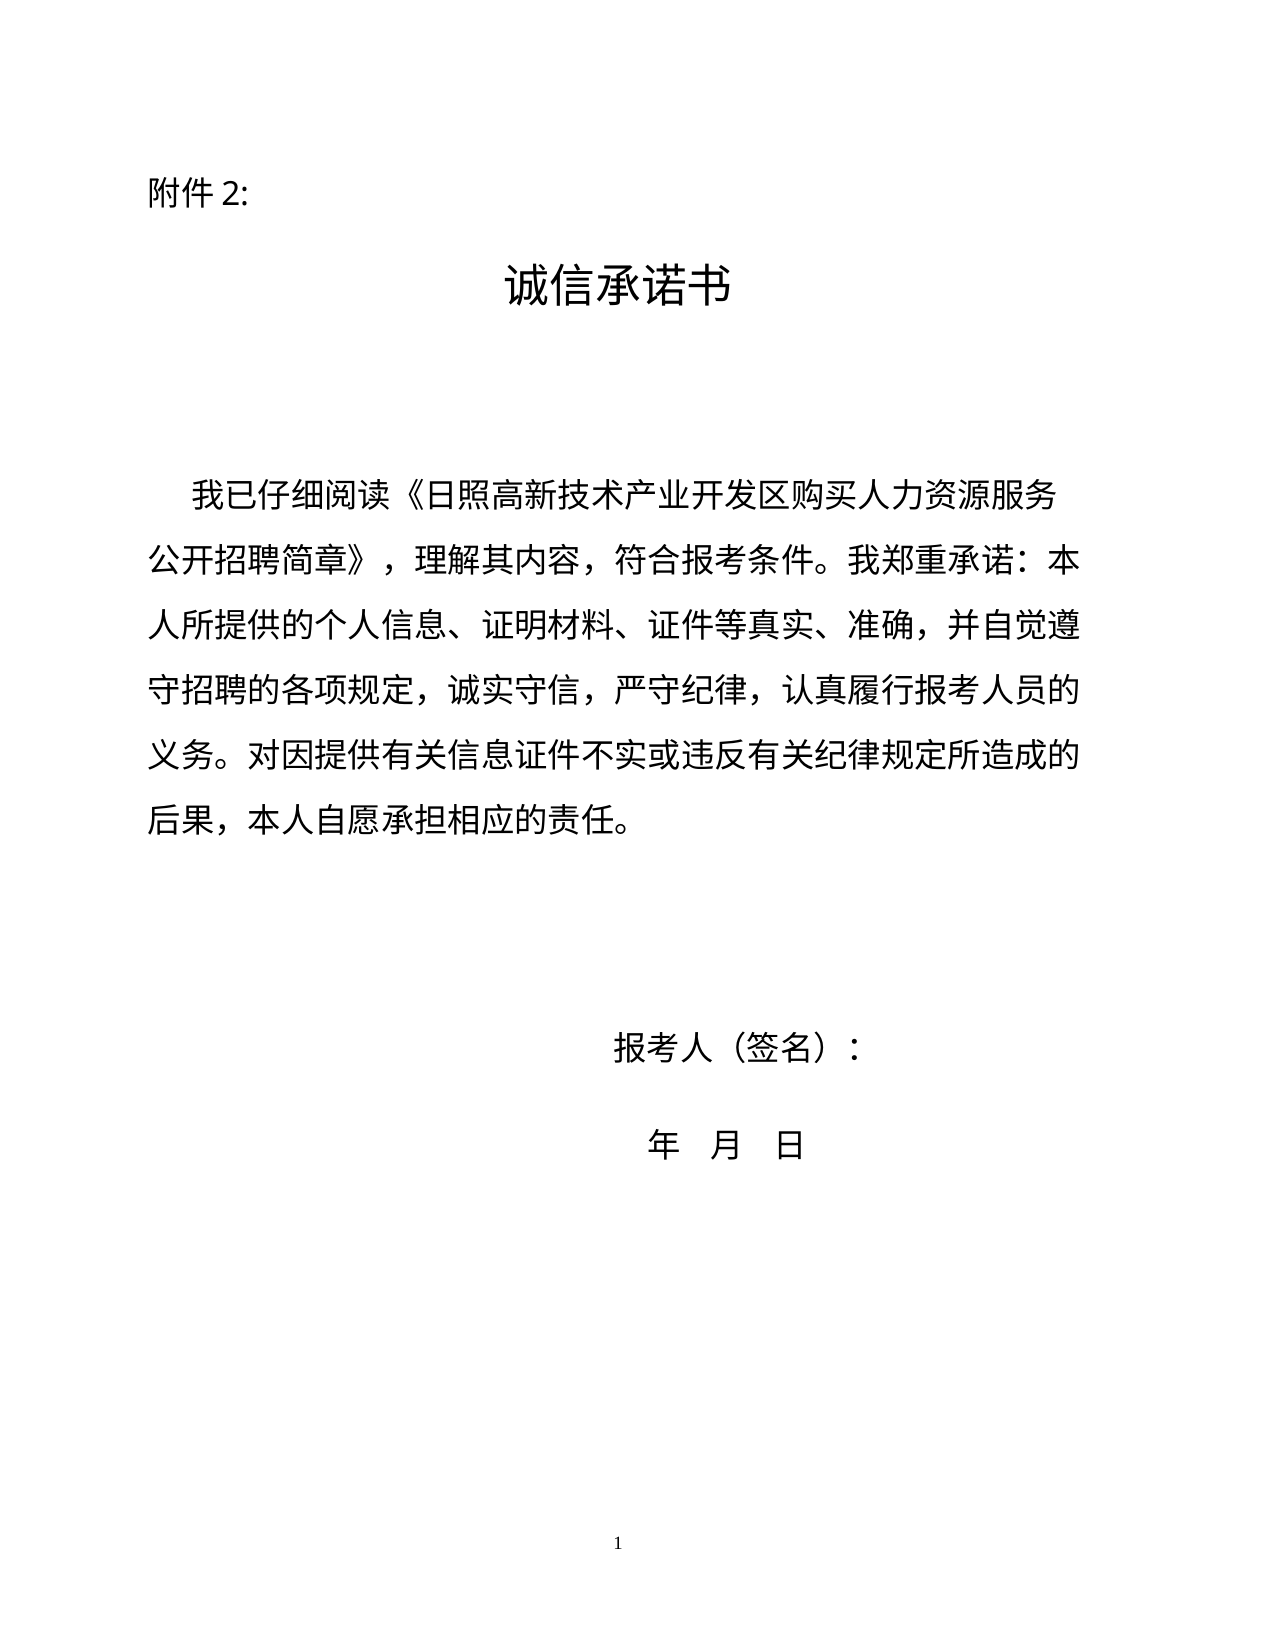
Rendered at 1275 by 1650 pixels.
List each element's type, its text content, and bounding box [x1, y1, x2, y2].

text 附件2: [148, 159, 1088, 217]
text 年 月 日 [148, 1111, 1021, 1176]
text 诚信承诺书 [148, 233, 1088, 331]
text 报考人（签名）： [613, 1013, 1021, 1078]
text 我已仔细阅读《日照高新技术产业开发区购买人力资源服务公开招聘简章》，理解其内容，符合报考条件。我郑重承诺：本人所提供的个人信息、证明材料、证件等真实、准确，并自觉遵守招聘的各项规定，诚实守信，严守纪律，认真履行报考人员的义务。对因提供有关信息证件不实或违反有关纪律规定所造成的后果，本人自愿承担相应的责任。 [148, 461, 1088, 851]
